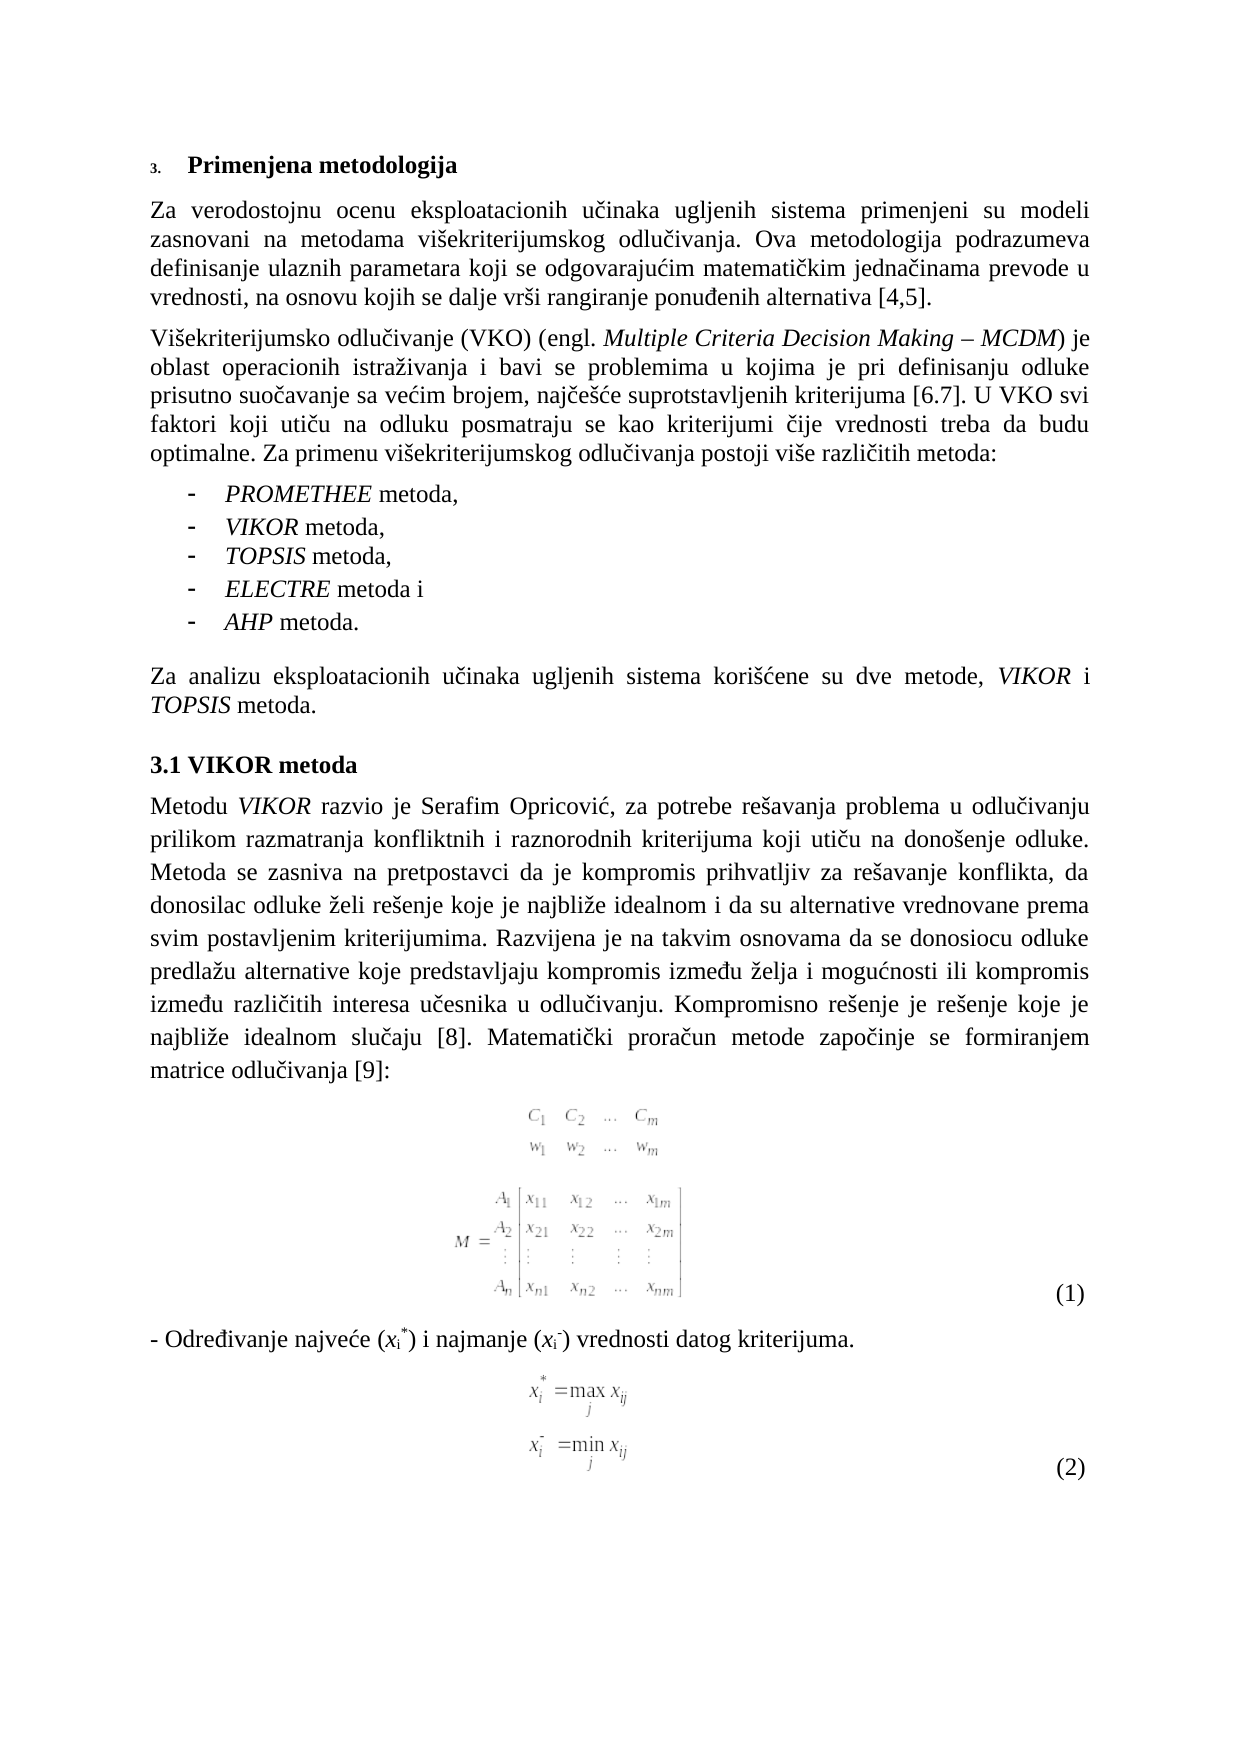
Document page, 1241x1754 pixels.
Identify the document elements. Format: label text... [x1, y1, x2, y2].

text (2) [525, 1369, 1090, 1481]
text Metodu VIKOR razvio je Serafim Opricović, za potrebe rešavanja problema u odlučivanju prilikom razmatranja konfliktnih i raznorodnih kriterijuma koji utiču na donošenje odluke. Metoda se zasniva na pretpostavci da je kompromis prihvatljiv za rešavanje konflikta, da donosilac odluke želi rešenje koje je najbliže idealnom i da su alternative vrednovane prema svim postavljenim kriterijumima. Razvijena je na takvim osnovama da se donosiocu odluke predlažu alternative koje predstavljaju kompromis između želja i mogućnosti ili kompromis između različitih interesa učesnika u odlučivanju. Kompromisno rešenje je rešenje koje je najbliže idealnom slučaju [8]. Matematički proračun metode započinje se formiranjem matrice odlučivanja [9]: [150, 791, 1090, 1084]
list Za verodostojnu ocenu eksploatacionih učinaka ugljenih sistema primenjeni su modeli zasnovani na metodama višekriterijumskog odlučivanja. Ova metodologija podrazumeva definisanje ulaznih parametara koji se odgovarajućim matematičkim jednačinama prevode u vrednosti, na osnovu kojih se dalje vrši rangiranje ponuđenih alternativa [4,5]. [150, 196, 1090, 311]
list VIKOR metoda, [187, 512, 1090, 541]
list Za analizu eksploatacionih učinaka ugljenih sistema korišćene su dve metode, VIKOR i TOPSIS metoda. [150, 661, 1090, 718]
list ELECTRE metoda i [187, 574, 1090, 603]
text - Određivanje najveće (xi*) i najmanje (xi-) vrednosti datog kriterijuma. [150, 1324, 1090, 1353]
list AHP metoda. [187, 607, 1090, 636]
text (1) [371, 1183, 1090, 1307]
list TOPSIS metoda, [187, 541, 1090, 570]
list PROMETHEE metoda, [187, 479, 1090, 508]
list Primenjena metodologija [150, 150, 1090, 179]
list Višekriterijumsko odlučivanje (VKO) (engl. Multiple Criteria Decision Making – MCDM) je oblast operacionih istraživanja i bavi se problemima u kojima je pri definisanju odluke prisutno suočavanje sa većim brojem, najčešće suprotstavljenih kriterijuma [6.7]. U VKO svi faktori koji utiču na odluku posmatraju se kao kriterijumi čije vrednosti treba da budu optimalne. Za primenu višekriterijumskog odlučivanja postoji više različitih metoda: [150, 323, 1090, 467]
subtitle 3.1 VIKOR metoda [150, 750, 1090, 778]
